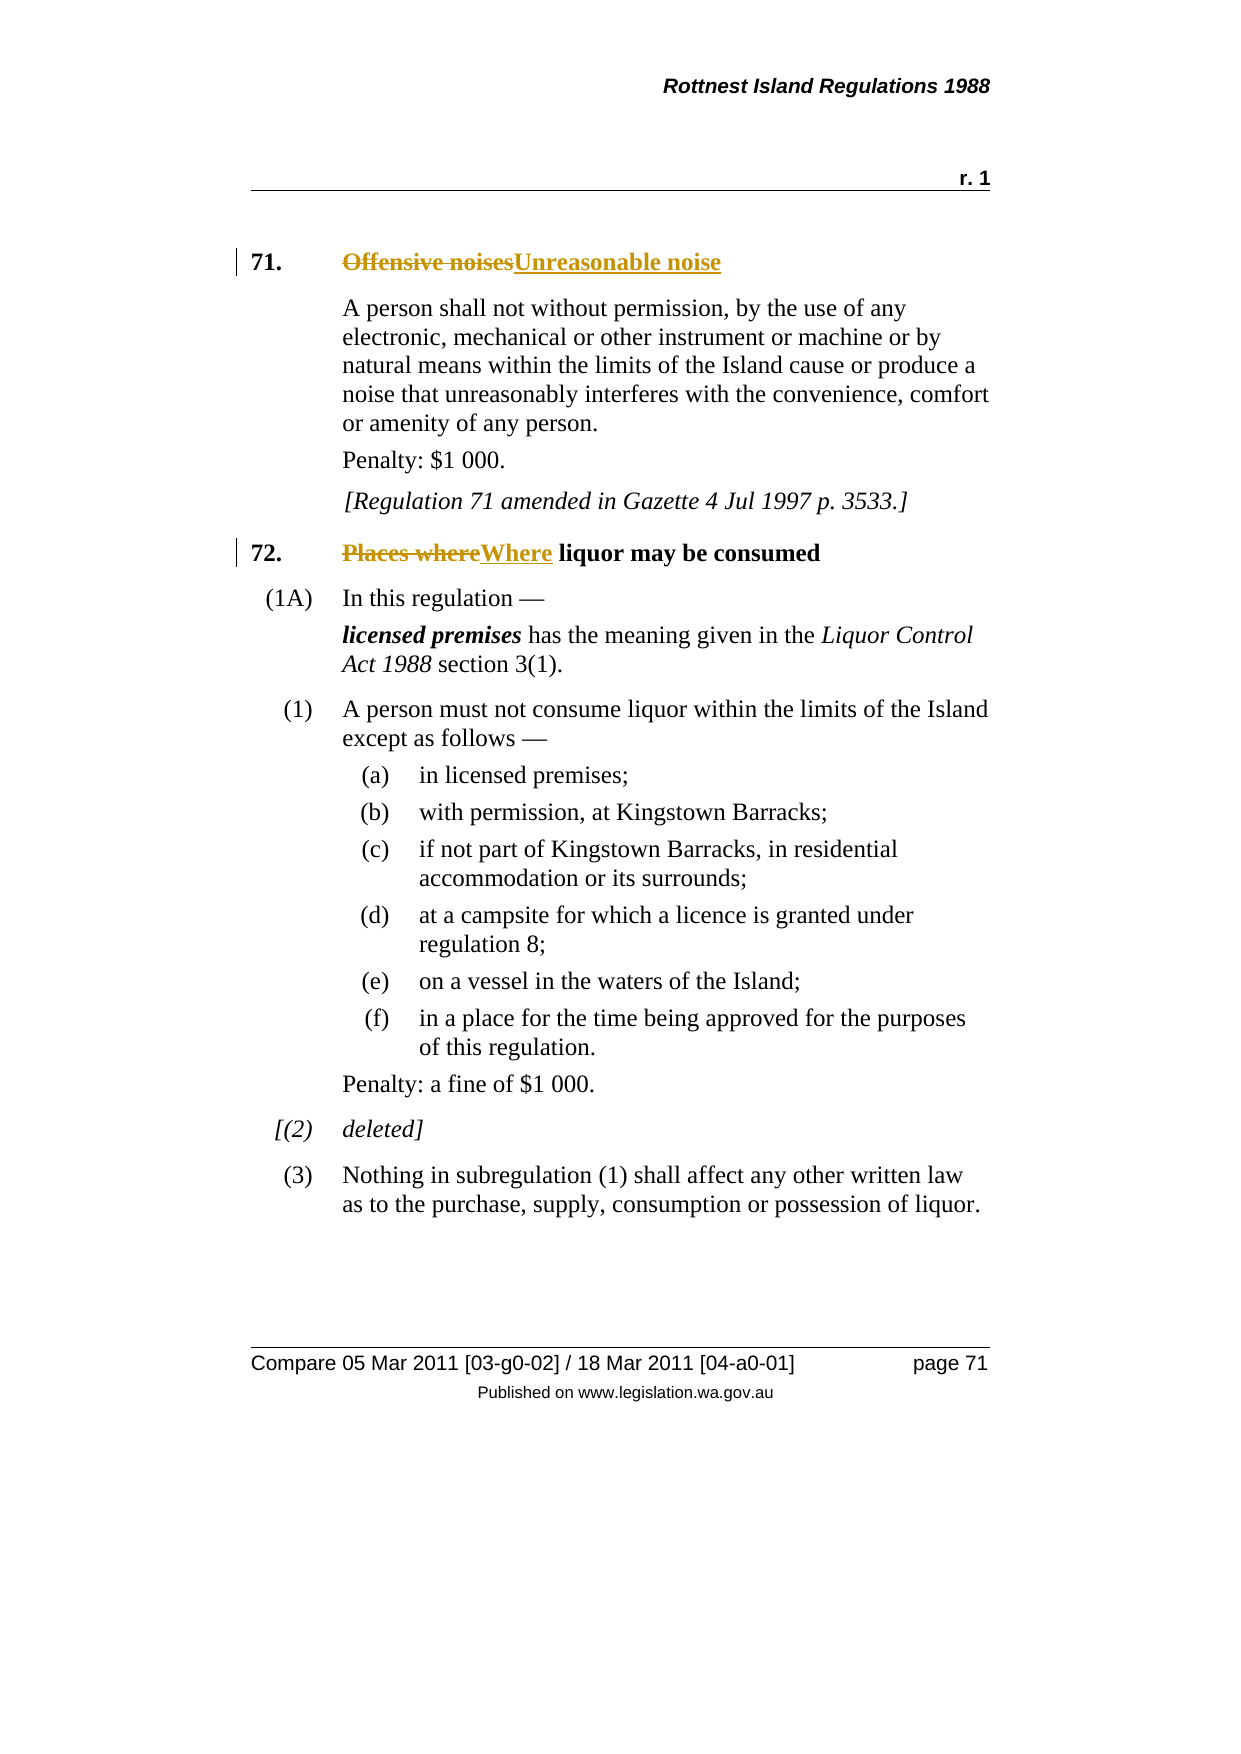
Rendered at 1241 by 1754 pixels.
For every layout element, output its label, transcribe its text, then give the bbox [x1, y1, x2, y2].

text Penalty: a fine of $1 000. [251, 1069, 990, 1098]
subtitle 72. liquor may be consumed [251, 538, 990, 567]
text (a) in licensed premises; [251, 760, 990, 789]
text [Regulation 71 amended in Gazette 4 Jul 1997 p. 3533.] [251, 486, 990, 515]
text (1) A person must not consume liquor within the limits of the Island except as follows — [251, 694, 990, 752]
text (e) on a vessel in the waters of the Island; [251, 966, 990, 995]
subtitle 71. [251, 247, 990, 276]
text (1A) In this regulation — [251, 583, 990, 612]
text (d) at a campsite for which a licence is granted under regulation 8; [251, 900, 990, 958]
text A person shall not without permission, by the use of any electronic, mechanical or other instrument or machine or by natural means within the limits of the Island cause or produce a noise that unreasonably interferes with the convenience, comfort or amenity of any person. [251, 293, 990, 437]
text (c) if not part of Kingstown Barracks, in residential accommodation or its surrounds; [251, 834, 990, 892]
text (3) Nothing in subregulation (1) shall affect any other written law as to the purchase, supply, consumption or possession of liquor. [251, 1160, 990, 1217]
text (b) with permission, at Kingstown Barracks; [251, 797, 990, 826]
text Penalty: $1 000. [251, 445, 990, 474]
text [(2) deleted] [251, 1114, 990, 1143]
text (f) in a place for the time being approved for the purposes of this regulation. [251, 1003, 990, 1061]
text licensed premises has the meaning given in the Liquor Control Act 1988 section 3(1). [251, 620, 990, 678]
